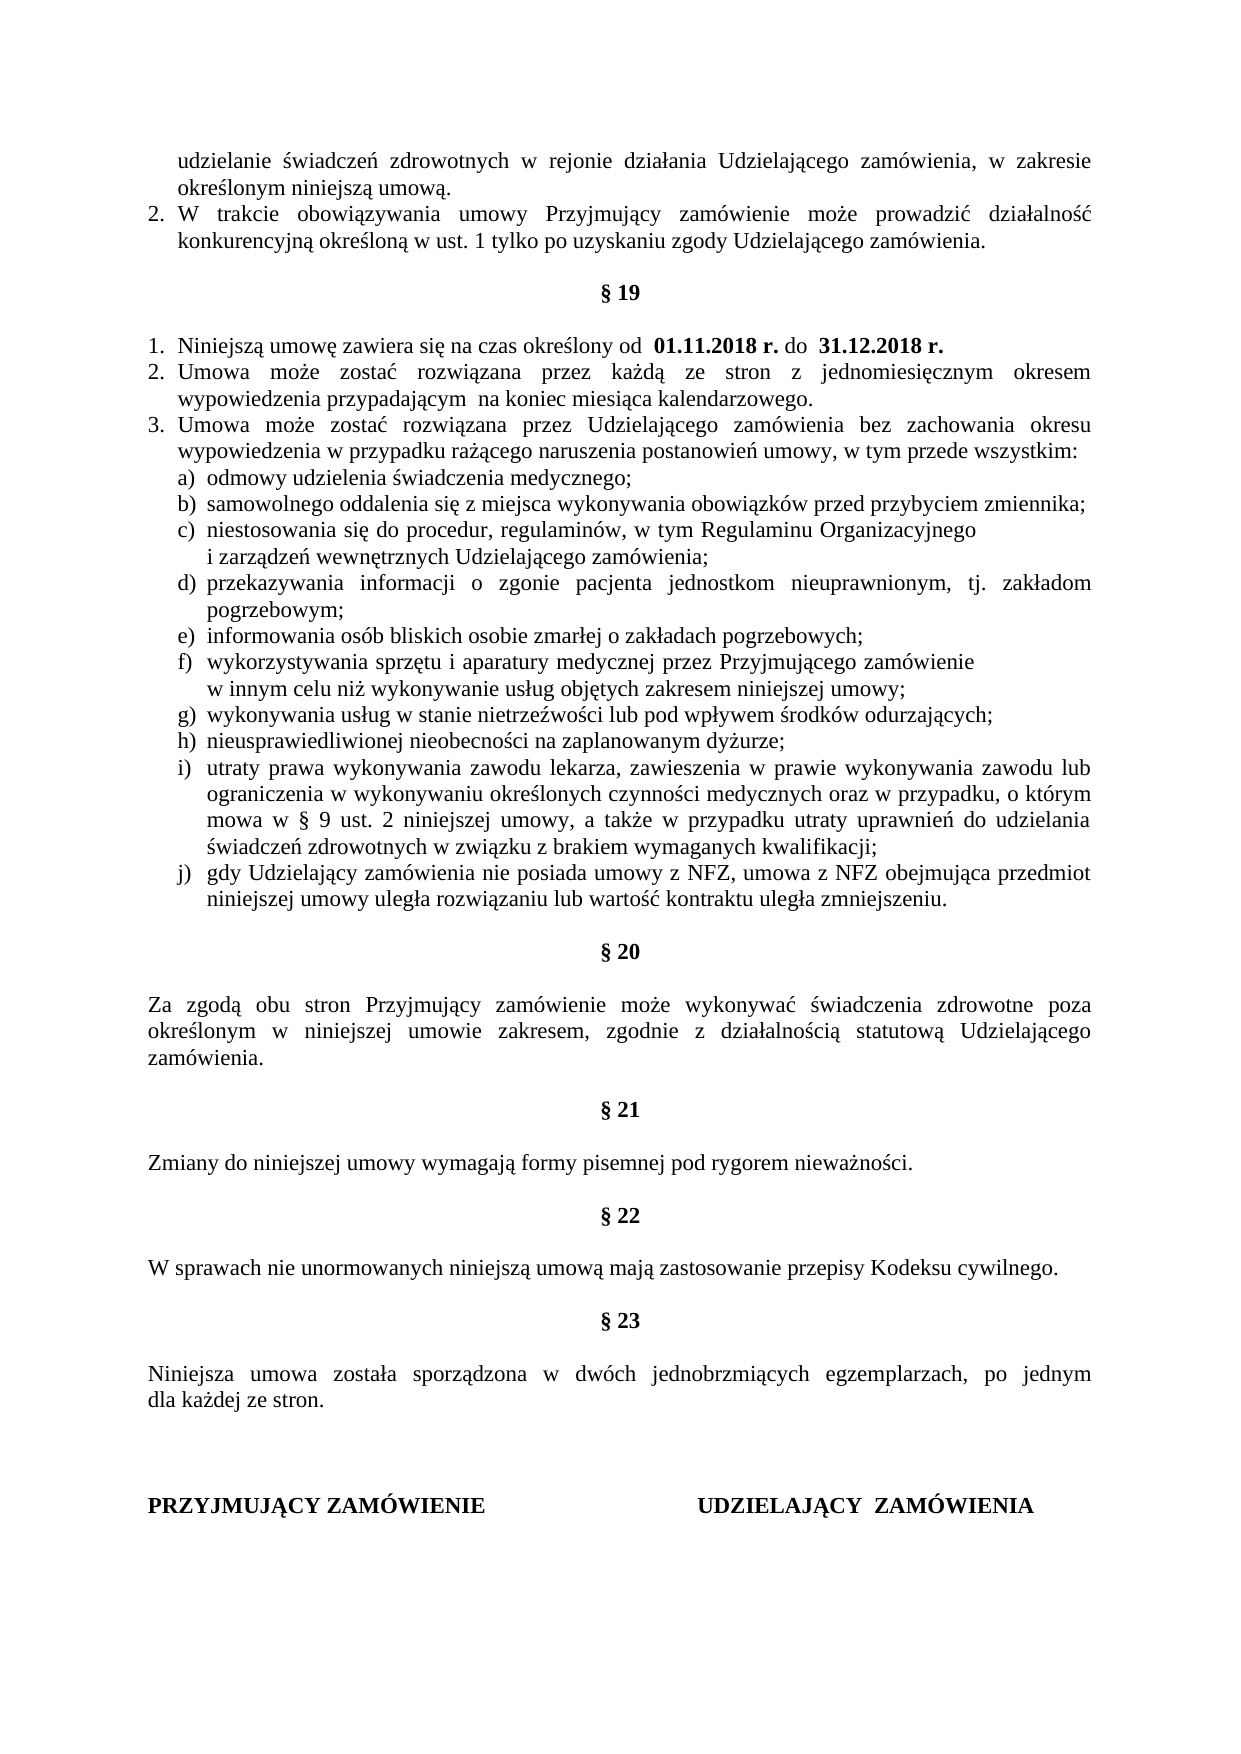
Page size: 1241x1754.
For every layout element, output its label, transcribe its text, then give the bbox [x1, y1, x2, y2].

text § 22 [148, 1202, 1093, 1228]
list samowolnego oddalenia się z miejsca wykonywania obowiązków przed przybyciem zmiennika; [177, 490, 1093, 517]
list przekazywania informacji o zgonie pacjenta jednostkom nieuprawnionym, tj. zakładom pogrzebowym; [177, 569, 1093, 622]
list W trakcie obowiązywania umowy Przyjmujący zamówienie może prowadzić działalność konkurencyjną określoną w ust. 1 tylko po uzyskaniu zgody Udzielającego zamówienia. [148, 200, 1093, 253]
subtitle PRZYJMUJĄCY ZAMÓWIENIE UDZIELAJĄCY ZAMÓWIENIA [148, 1492, 1093, 1518]
text § 23 [148, 1307, 1093, 1333]
list Niniejszą umowę zawiera się na czas określony od 01.11.2018 r. do 31.12.2018 r. [148, 332, 1093, 358]
text Zmiany do niniejszej umowy wymagają formy pisemnej pod rygorem nieważności. [148, 1149, 1093, 1175]
list odmowy udzielenia świadczenia medycznego; [177, 464, 1093, 490]
text W sprawach nie unormowanych niniejszą umową mają zastosowanie przepisy Kodeksu cywilnego. [148, 1254, 1093, 1281]
text Niniejsza umowa została sporządzona w dwóch jednobrzmiących egzemplarzach, po jednym dla każdej ze stron. [148, 1360, 1093, 1413]
text § 20 [148, 938, 1093, 964]
list wykonywania usług w stanie nietrzeźwości lub pod wpływem środków odurzających; [177, 701, 1093, 727]
list Umowa może zostać rozwiązana przez Udzielającego zamówienia bez zachowania okresu wypowiedzenia w przypadku rażącego naruszenia postanowień umowy, w tym przede wszystkim: [148, 411, 1093, 464]
list nieusprawiedliwionej nieobecności na zaplanowanym dyżurze; [177, 727, 1093, 754]
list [148, 148, 1093, 200]
list utraty prawa wykonywania zawodu lekarza, zawieszenia w prawie wykonywania zawodu lub ograniczenia w wykonywaniu określonych czynności medycznych oraz w przypadku, o którym mowa w § 9 ust. 2 niniejszej umowy, a także w przypadku utraty uprawnień do udzielania świadczeń zdrowotnych w związku z brakiem wymaganych kwalifikacji; [177, 754, 1093, 859]
list informowania osób bliskich osobie zmarłej o zakładach pogrzebowych; [177, 622, 1093, 648]
list gdy Udzielający zamówienia nie posiada umowy z NFZ, umowa z NFZ obejmująca przedmiot niniejszej umowy uległa rozwiązaniu lub wartość kontraktu uległa zmniejszeniu. [177, 859, 1093, 912]
text § 19 [148, 279, 1093, 306]
list niestosowania się do procedur, regulaminów, w tym Regulaminu Organizacyjnego i zarządzeń wewnętrznych Udzielającego zamówienia; [177, 517, 1093, 569]
list wykorzystywania sprzętu i aparatury medycznej przez Przyjmującego zamówienie w innym celu niż wykonywanie usług objętych zakresem niniejszej umowy; [177, 648, 1093, 701]
text Za zgodą obu stron Przyjmujący zamówienie może wykonywać świadczenia zdrowotne poza określonym w niniejszej umowie zakresem, zgodnie z działalnością statutową Udzielającego zamówienia. [148, 991, 1093, 1070]
list Umowa może zostać rozwiązana przez każdą ze stron z jednomiesięcznym okresem wypowiedzenia przypadającym na koniec miesiąca kalendarzowego. [148, 358, 1093, 411]
text § 21 [148, 1096, 1093, 1123]
